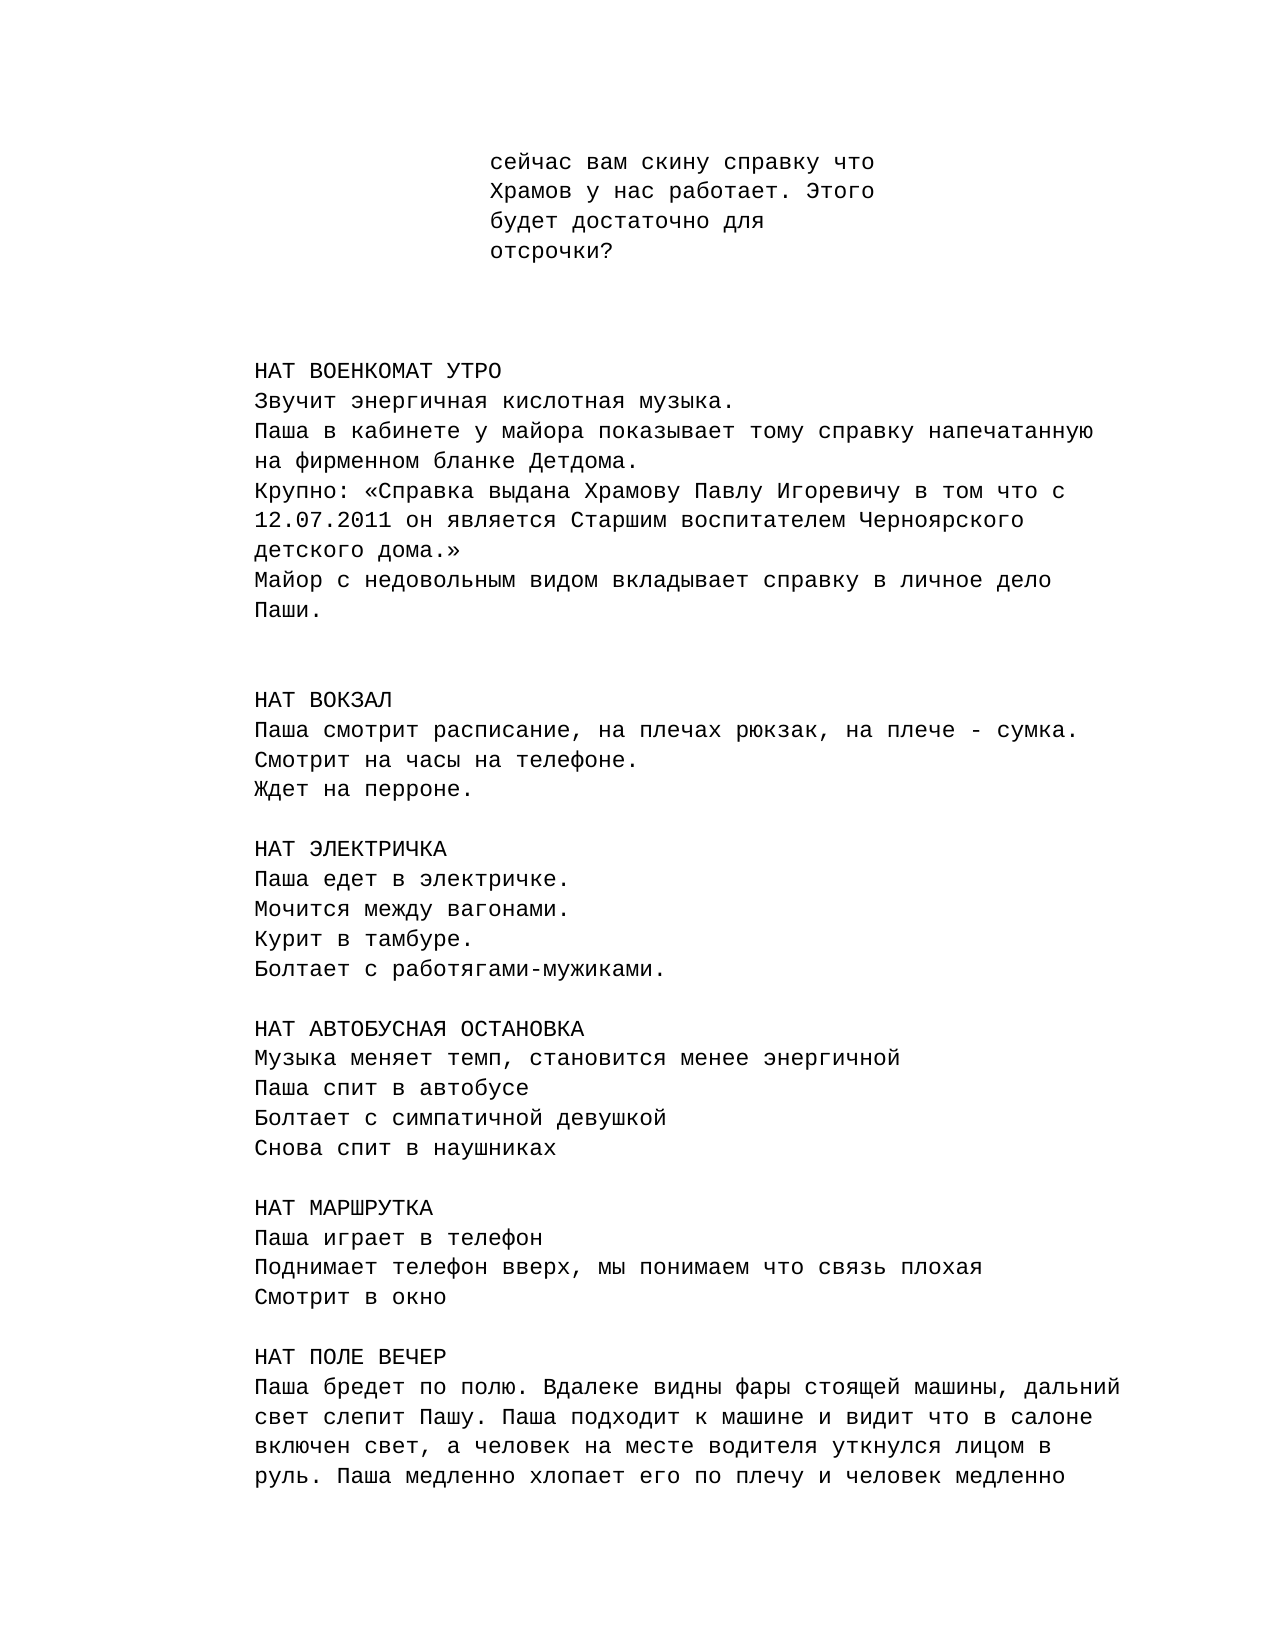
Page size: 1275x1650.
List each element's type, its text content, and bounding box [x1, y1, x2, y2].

text Музыка меняет темп, становится менее энергичной [254, 1047, 1121, 1073]
text Паша в кабинете у майора показывает тому справку напечатанную на фирменном бланке Детдома. [254, 419, 1121, 475]
text Звучит энергичная кислотная музыка. [254, 389, 1121, 416]
text Снова спит в наушниках [254, 1136, 1121, 1162]
text Паша едет в электричке. [254, 867, 1121, 893]
text Болтает с работягами-мужиками. [254, 957, 1121, 983]
text Ждет на перроне. [254, 778, 1121, 804]
text Мочится между вагонами. [254, 897, 1121, 923]
text Смотрит в окно [254, 1285, 1121, 1311]
text Болтает с симпатичной девушкой [254, 1106, 1121, 1132]
text Паша спит в автобусе [254, 1076, 1121, 1102]
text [489, 150, 900, 265]
text НАТ ВОЕНКОМАТ УТРО [254, 360, 1121, 386]
text НАТ АВТОБУСНАЯ ОСТАНОВКА [254, 1017, 1121, 1043]
text Поднимает телефон вверх, мы понимаем что связь плохая [254, 1256, 1121, 1282]
text Паша играет в телефон [254, 1226, 1121, 1252]
text НАТ МАРШРУТКА [254, 1196, 1121, 1222]
text НАТ ЭЛЕКТРИЧКА [254, 838, 1121, 864]
text Курит в тамбуре. [254, 927, 1121, 953]
text НАТ ВОКЗАЛ [254, 688, 1121, 714]
text Паша смотрит расписание, на плечах рюкзак, на плече - сумка. Смотрит на часы на телефоне. [254, 718, 1121, 774]
text Крупно: «Справка выдана Храмову Павлу Игоревичу в том что с 12.07.2011 он является Старшим воспитателем Черноярского детского дома.» [254, 479, 1121, 564]
text НАТ ПОЛЕ ВЕЧЕР [254, 1345, 1121, 1371]
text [254, 1375, 1121, 1491]
text Майор с недовольным видом вкладывает справку в личное дело Паши. [254, 568, 1121, 624]
